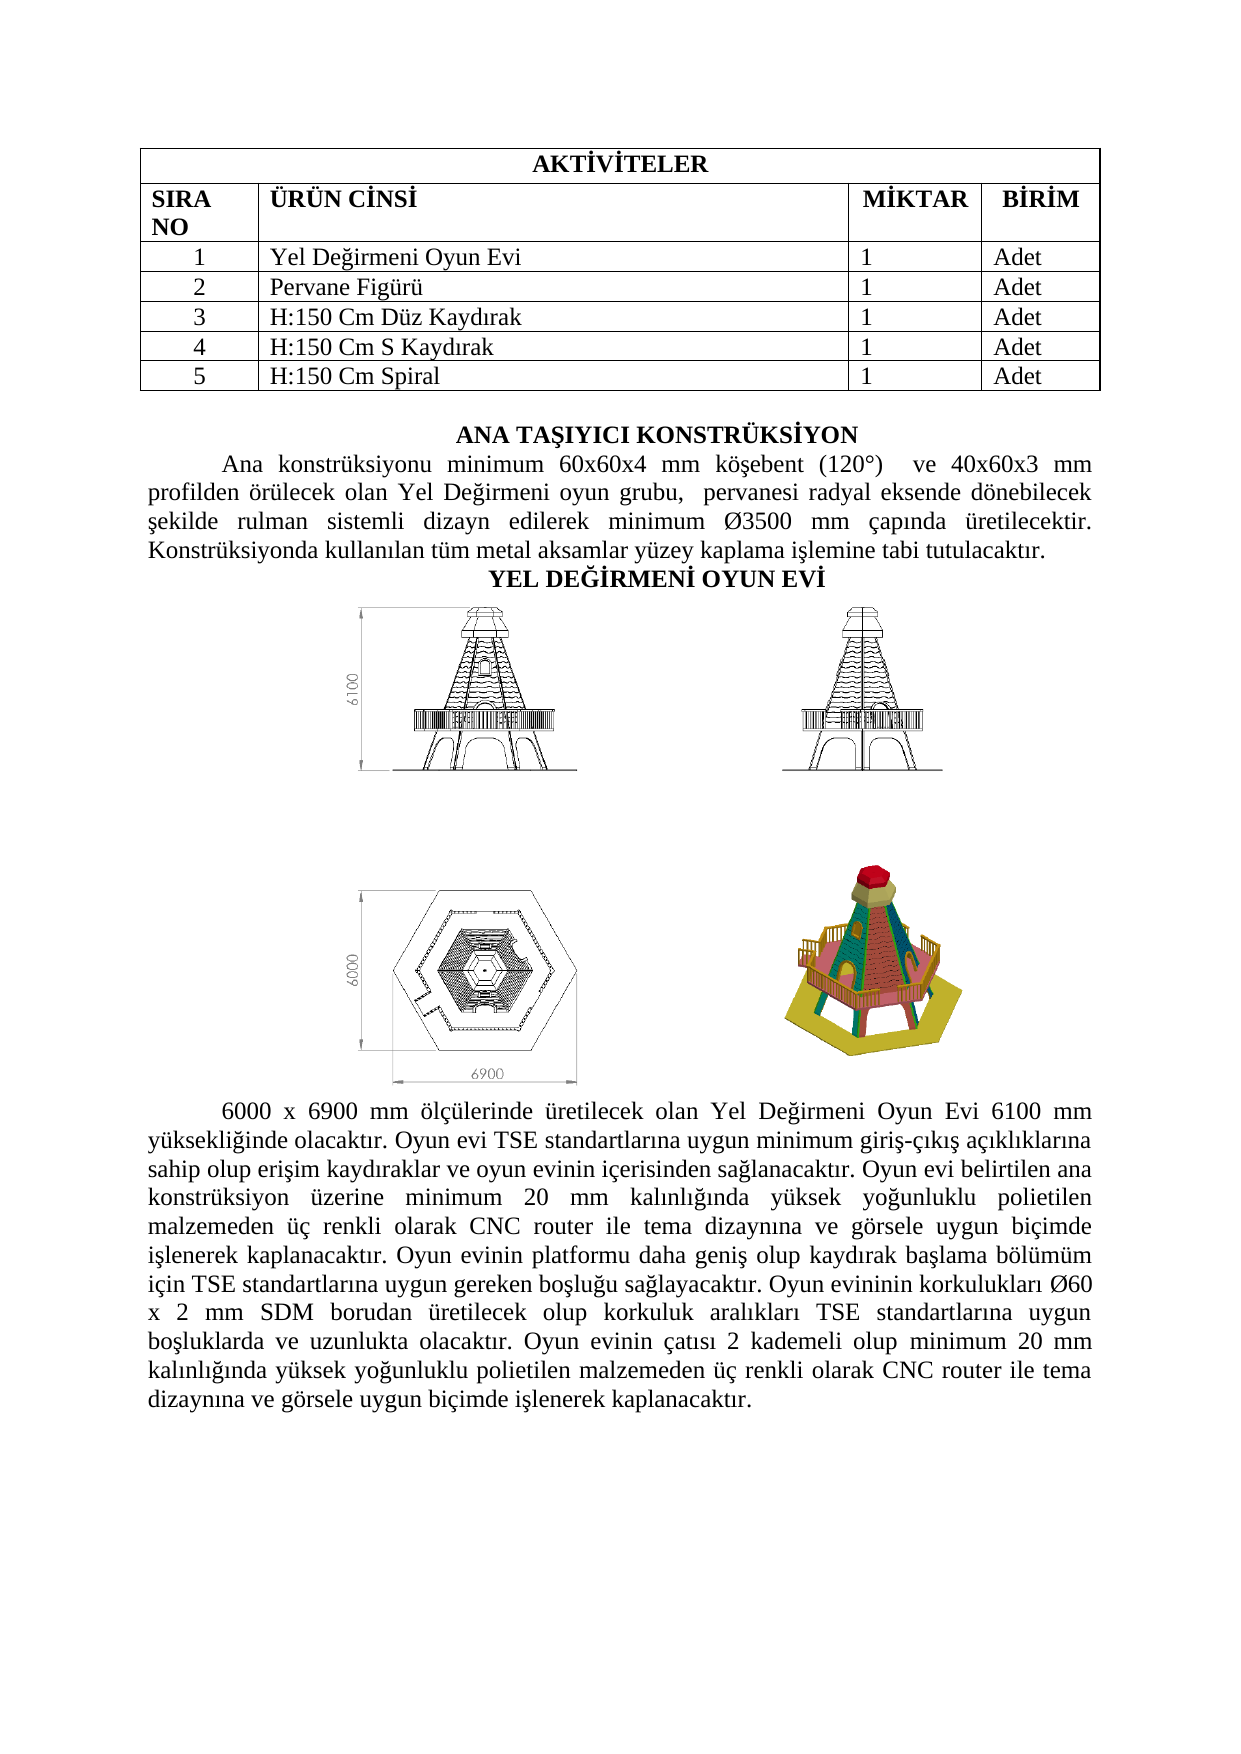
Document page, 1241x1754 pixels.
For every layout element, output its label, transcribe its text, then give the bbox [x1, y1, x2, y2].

table_cell 5 [141, 361, 258, 390]
table_cell Adet [982, 302, 1099, 331]
table_cell ÜRÜN CİNSİ [259, 184, 848, 241]
table_cell 4 [141, 332, 258, 360]
table_cell Adet [982, 361, 1099, 390]
table_cell MİKTAR [849, 184, 981, 241]
picture [330, 592, 984, 1097]
table_cell 1 [849, 302, 981, 331]
table_cell Yel Değirmeni Oyun Evi [259, 242, 848, 271]
table_cell 1 [141, 242, 258, 271]
table_cell H:150 Cm Düz Kaydırak [259, 302, 848, 331]
table_cell Adet [982, 272, 1099, 301]
table_cell 2 [141, 272, 258, 301]
table_header AKTİVİTELER [141, 149, 1099, 183]
table_cell Pervane Figürü [259, 272, 848, 301]
text 6000 x 6900 mm ölçülerinde üretilecek olan Yel Değirmeni Oyun Evi 6100 mm yüksekliğinde olacaktır. Oyun evi TSE standartlarına uygun minimum giriş-çıkış açıklıklarına sahip olup erişim kaydıraklar ve oyun evinin içerisinden sağlanacaktır. Oyun evi belirtilen ana konstrüksiyon üzerine minimum 20 mm kalınlığında yüksek yoğunluklu polietilen malzemeden üç renkli olarak CNC router ile tema dizaynına ve görsele uygun biçimde işlenerek kaplanacaktır. Oyun evinin platformu daha geniş olup kaydırak başlama bölümüm için TSE standartlarına uygun gereken boşluğu sağlayacaktır. Oyun evininin korkulukları Ø60 x 2 mm SDM borudan üretilecek olup korkuluk aralıkları TSE standartlarına uygun boşluklarda ve uzunlukta olacaktır. Oyun evinin çatısı 2 kademeli olup minimum 20 mm kalınlığında yüksek yoğunluklu polietilen malzemeden üç renkli olarak CNC router ile tema dizaynına ve görsele uygun biçimde işlenerek kaplanacaktır. [148, 1096, 1093, 1412]
text ANA TAŞIYICI KONSTRÜKSİYON [148, 420, 1093, 449]
table_cell Adet [982, 332, 1099, 360]
table_cell SIRA NO [141, 184, 258, 241]
table_cell 3 [141, 302, 258, 331]
table_cell H:150 Cm S Kaydırak [259, 332, 848, 360]
table_cell 1 [849, 242, 981, 271]
table_cell 1 [849, 361, 981, 390]
table_cell BİRİM [982, 184, 1099, 241]
table_cell H:150 Cm Spiral [259, 361, 848, 390]
table_cell 1 [849, 272, 981, 301]
text Ana konstrüksiyonu minimum 60x60x4 mm köşebent (120°) ve 40x60x3 mm profilden örülecek olan Yel Değirmeni oyun grubu, pervanesi radyal eksende dönebilecek şekilde rulman sistemli dizayn edilerek minimum Ø3500 mm çapında üretilecektir. Konstrüksiyonda kullanılan tüm metal aksamlar yüzey kaplama işlemine tabi tutulacaktır. [148, 449, 1093, 564]
table_cell Adet [982, 242, 1099, 271]
table_cell 1 [849, 332, 981, 360]
text YEL DEĞİRMENİ OYUN EVİ [148, 564, 1093, 592]
